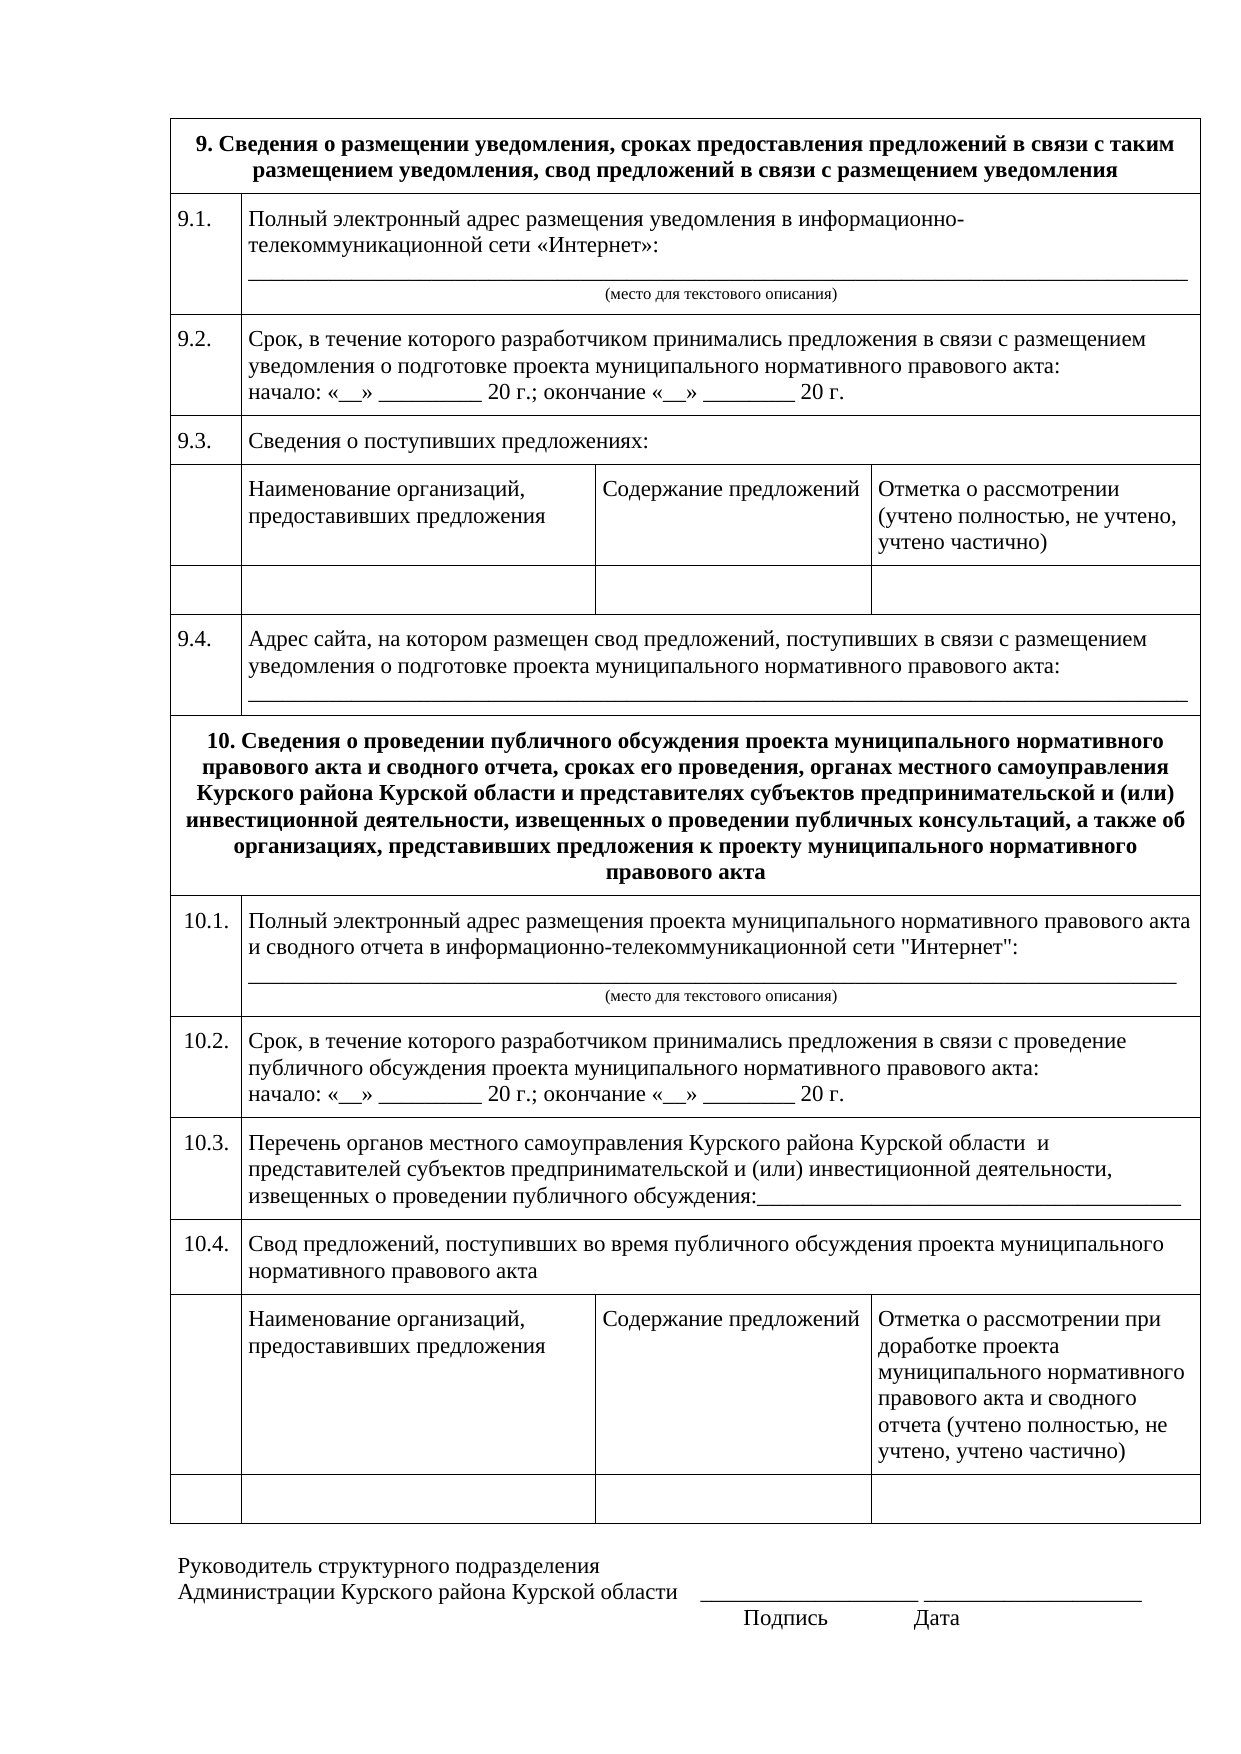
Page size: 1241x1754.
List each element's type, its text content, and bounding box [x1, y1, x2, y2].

table_cell [242, 1475, 595, 1523]
table_cell 9.3. [171, 416, 241, 464]
table_cell [596, 1475, 871, 1523]
table_cell 9.4. [171, 615, 241, 715]
table_cell Срок, в течение которого разработчиком принимались предложения в связи с проведение публичного обсуждения проекта муниципального нормативного правового акта: начало: «__» _________ 20 г.; окончание «__» ________ 20 г. [242, 1017, 1200, 1117]
table_cell 10.1. [171, 896, 241, 1016]
table_cell Отметка о рассмотрении (учтено полностью, не учтено, учтено частично) [872, 465, 1200, 565]
table_cell Свод предложений, поступивших во время публичного обсуждения проекта муниципального нормативного правового акта [242, 1220, 1200, 1294]
table_cell Полный электронный адрес размещения проекта муниципального нормативного правового акта и сводного отчета в информационно-телекоммуникационной сети "Интернет": _________________________________________________________________________________ (место для текстового описания) [242, 896, 1200, 1016]
table_cell 10. Сведения о проведении публичного обсуждения проекта муниципального нормативного правового акта и сводного отчета, сроках его проведения, органах местного самоуправления Курского района Курской области и представителях субъектов предпринимательской и (или) инвестиционной деятельности, извещенных о проведении публичных консультаций, а также об организациях, представивших предложения к проекту муниципального нормативного правового акта [171, 716, 1200, 895]
table_cell [242, 566, 595, 614]
table_cell 9. Сведения о размещении уведомления, сроках предоставления предложений в связи с таким размещением уведомления, свод предложений в связи с размещением уведомления [171, 119, 1200, 193]
table_cell Полный электронный адрес размещения уведомления в информационно-телекоммуникационной сети «Интернет»: __________________________________________________________________________________ (место для текстового описания) [242, 194, 1200, 314]
table_cell [171, 566, 241, 614]
text Подпись Дата [177, 1604, 1152, 1631]
table_cell Содержание предложений [596, 1295, 871, 1474]
table_cell 10.3. [171, 1118, 241, 1219]
table_cell [171, 465, 241, 565]
table_cell Адрес сайта, на котором размещен свод предложений, поступивших в связи с размещением уведомления о подготовке проекта муниципального нормативного правового акта: __________________________________________________________________________________ [242, 615, 1200, 715]
text Руководитель структурного подразделения [177, 1552, 1152, 1578]
table_cell Содержание предложений [596, 465, 871, 565]
table_cell Наименование организаций, предоставивших предложения [242, 465, 595, 565]
table_cell [171, 1295, 241, 1474]
table_cell 9.2. [171, 315, 241, 415]
text Администрации Курского района Курской области ___________________ ___________________ [177, 1578, 1152, 1604]
table_cell Наименование организаций, предоставивших предложения [242, 1295, 595, 1474]
table_cell [872, 566, 1200, 614]
table_cell Сведения о поступивших предложениях: [242, 416, 1200, 464]
table_cell [872, 1475, 1200, 1523]
table_cell 9.1. [171, 194, 241, 314]
table_cell Срок, в течение которого разработчиком принимались предложения в связи с размещением уведомления о подготовке проекта муниципального нормативного правового акта: начало: «__» _________ 20 г.; окончание «__» ________ 20 г. [242, 315, 1200, 415]
table_cell 10.2. [171, 1017, 241, 1117]
table_cell Отметка о рассмотрении при доработке проекта муниципального нормативного правового акта и сводного отчета (учтено полностью, не учтено, учтено частично) [872, 1295, 1200, 1474]
table_cell 10.4. [171, 1220, 241, 1294]
table_cell [596, 566, 871, 614]
table_cell [171, 1475, 241, 1523]
table_cell Перечень органов местного самоуправления Курского района Курской области и представителей субъектов предпринимательской и (или) инвестиционной деятельности, извещенных о проведении публичного обсуждения:_____________________________________ [242, 1118, 1200, 1219]
